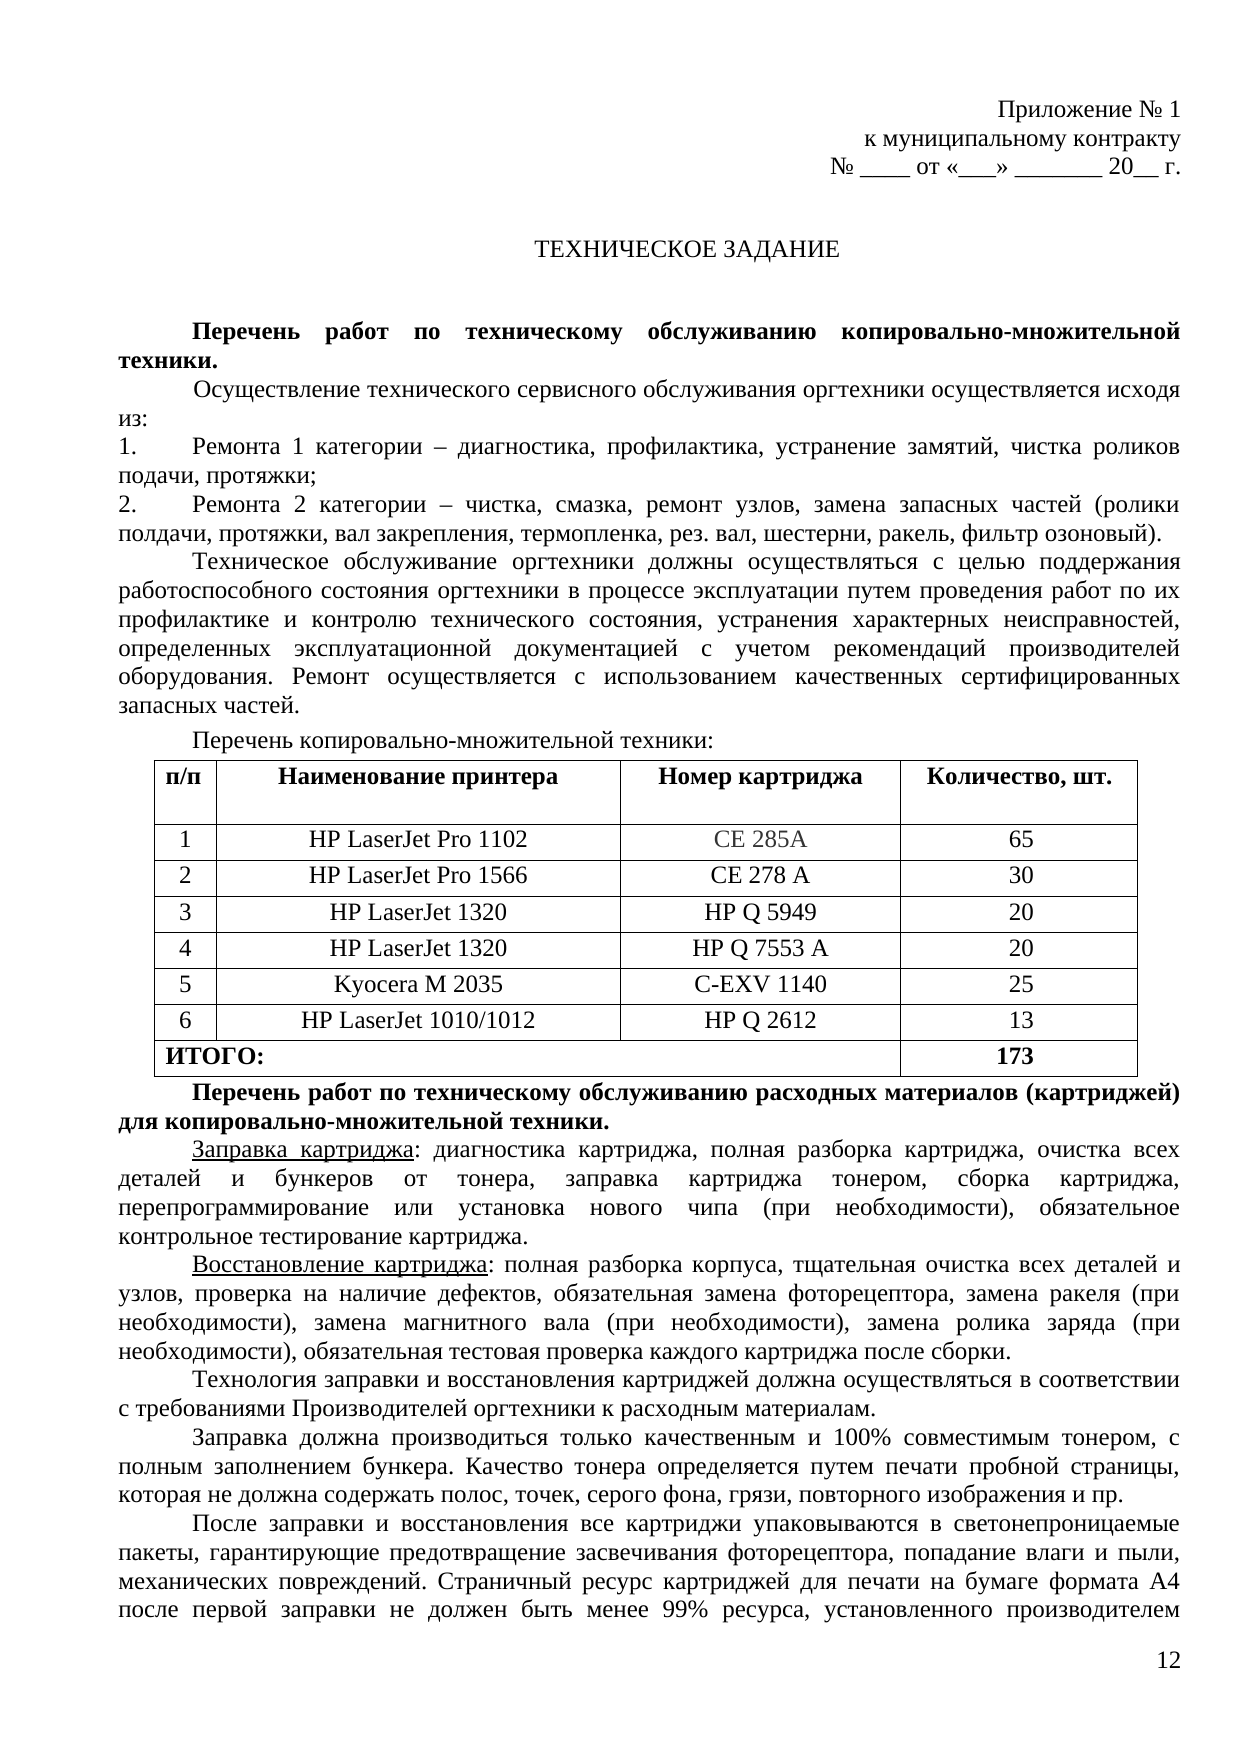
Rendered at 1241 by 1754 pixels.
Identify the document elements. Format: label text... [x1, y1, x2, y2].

table_cell HP LaserJet 1320 [217, 933, 620, 968]
table_cell 65 [901, 825, 1137, 859]
table_cell 2 [155, 861, 216, 896]
text № ____ от «___» _______ 20__ г. [118, 151, 1181, 180]
list Ремонта 2 категории – чистка, смазка, ремонт узлов, замена запасных частей (ролики полдачи, протяжки, вал закрепления, термопленка, рез. вал, шестерни, ракель, фильтр озоновый). [118, 489, 1181, 546]
text Перечень работ по техническому обслуживанию расходных материалов (картриджей) для копировально-множительной техники. [118, 1077, 1181, 1134]
table_cell HP Q 2612 [621, 1005, 900, 1040]
text Заправка должна производиться только качественным и 100% совместимым тонером, с полным заполнением бункера. Качество тонера определяется путем печати пробной страницы, которая не должна содержать полос, точек, серого фона, грязи, повторного изображения и пр. [118, 1422, 1181, 1508]
table_cell 13 [901, 1005, 1137, 1040]
text Осуществление технического сервисного обслуживания оргтехники осуществляется исходя из: [118, 374, 1181, 431]
table_cell HP LaserJet Pro 1102 [217, 825, 620, 859]
table_cell 5 [155, 969, 216, 1004]
table_cell CE 278 A [621, 861, 900, 896]
table_cell ИТОГО: [155, 1041, 900, 1076]
text Заправка картриджа: диагностика картриджа, полная разборка картриджа, очистка всех деталей и бункеров от тонера, заправка картриджа тонером, сборка картриджа, перепрограммирование или установка нового чипа (при необходимости), обязательное контрольное тестирование картриджа. [118, 1134, 1181, 1249]
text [118, 1508, 1181, 1623]
table_cell HP LaserJet 1010/1012 [217, 1005, 620, 1040]
text Восстановление картриджа: полная разборка корпуса, тщательная очистка всех деталей и узлов, проверка на наличие дефектов, обязательная замена фоторецептора, замена ракеля (при необходимости), замена магнитного вала (при необходимости), замена ролика заряда (при необходимости), обязательная тестовая проверка каждого картриджа после сборки. [118, 1249, 1181, 1364]
table_cell 20 [901, 897, 1137, 932]
table_header п/п [155, 761, 216, 823]
table_cell HP Q 7553 A [621, 933, 900, 968]
table_cell 4 [155, 933, 216, 968]
table_header Наименование принтера [217, 761, 620, 823]
table_cell 1 [155, 825, 216, 859]
list Ремонта 1 категории – диагностика, профилактика, устранение замятий, чистка роликов подачи, протяжки; [118, 431, 1181, 489]
table_cell 3 [155, 897, 216, 932]
text Технология заправки и восстановления картриджей должна осуществляться в соответствии с требованиями Производителей оргтехники к расходным материалам. [118, 1364, 1181, 1422]
table_cell 6 [155, 1005, 216, 1040]
table_cell C-EXV 1140 [621, 969, 900, 1004]
table_cell HP Q 5949 [621, 897, 900, 932]
table_header Количество, шт. [901, 761, 1137, 823]
table_cell HP LaserJet Pro 1566 [217, 861, 620, 896]
table_cell HP LaserJet 1320 [217, 897, 620, 932]
text к муниципальному контракту [118, 123, 1181, 151]
text Приложение № 1 [118, 94, 1181, 123]
table_cell 173 [901, 1041, 1137, 1076]
table_cell 25 [901, 969, 1137, 1004]
table_cell 30 [901, 861, 1137, 896]
text Перечень работ по техническому обслуживанию копировально-множительной техники. [118, 316, 1181, 374]
text Техническое обслуживание оргтехники должны осуществляться с целью поддержания работоспособного состояния оргтехники в процессе эксплуатации путем проведения работ по их профилактике и контролю технического состояния, устранения характерных неисправностей, определенных эксплуатационной документацией с учетом рекомендаций производителей оборудования. Ремонт осуществляется с использованием качественных сертифицированных запасных частей. [118, 546, 1181, 719]
table_cell Kyocera M 2035 [217, 969, 620, 1004]
table_header Номер картриджа [621, 761, 900, 823]
table_cell 20 [901, 933, 1137, 968]
text ТЕХНИЧЕСКОЕ ЗАДАНИЕ [118, 234, 1181, 263]
text Перечень копировально-множительной техники: [118, 725, 1181, 754]
table_cell CE 285A [621, 825, 900, 859]
